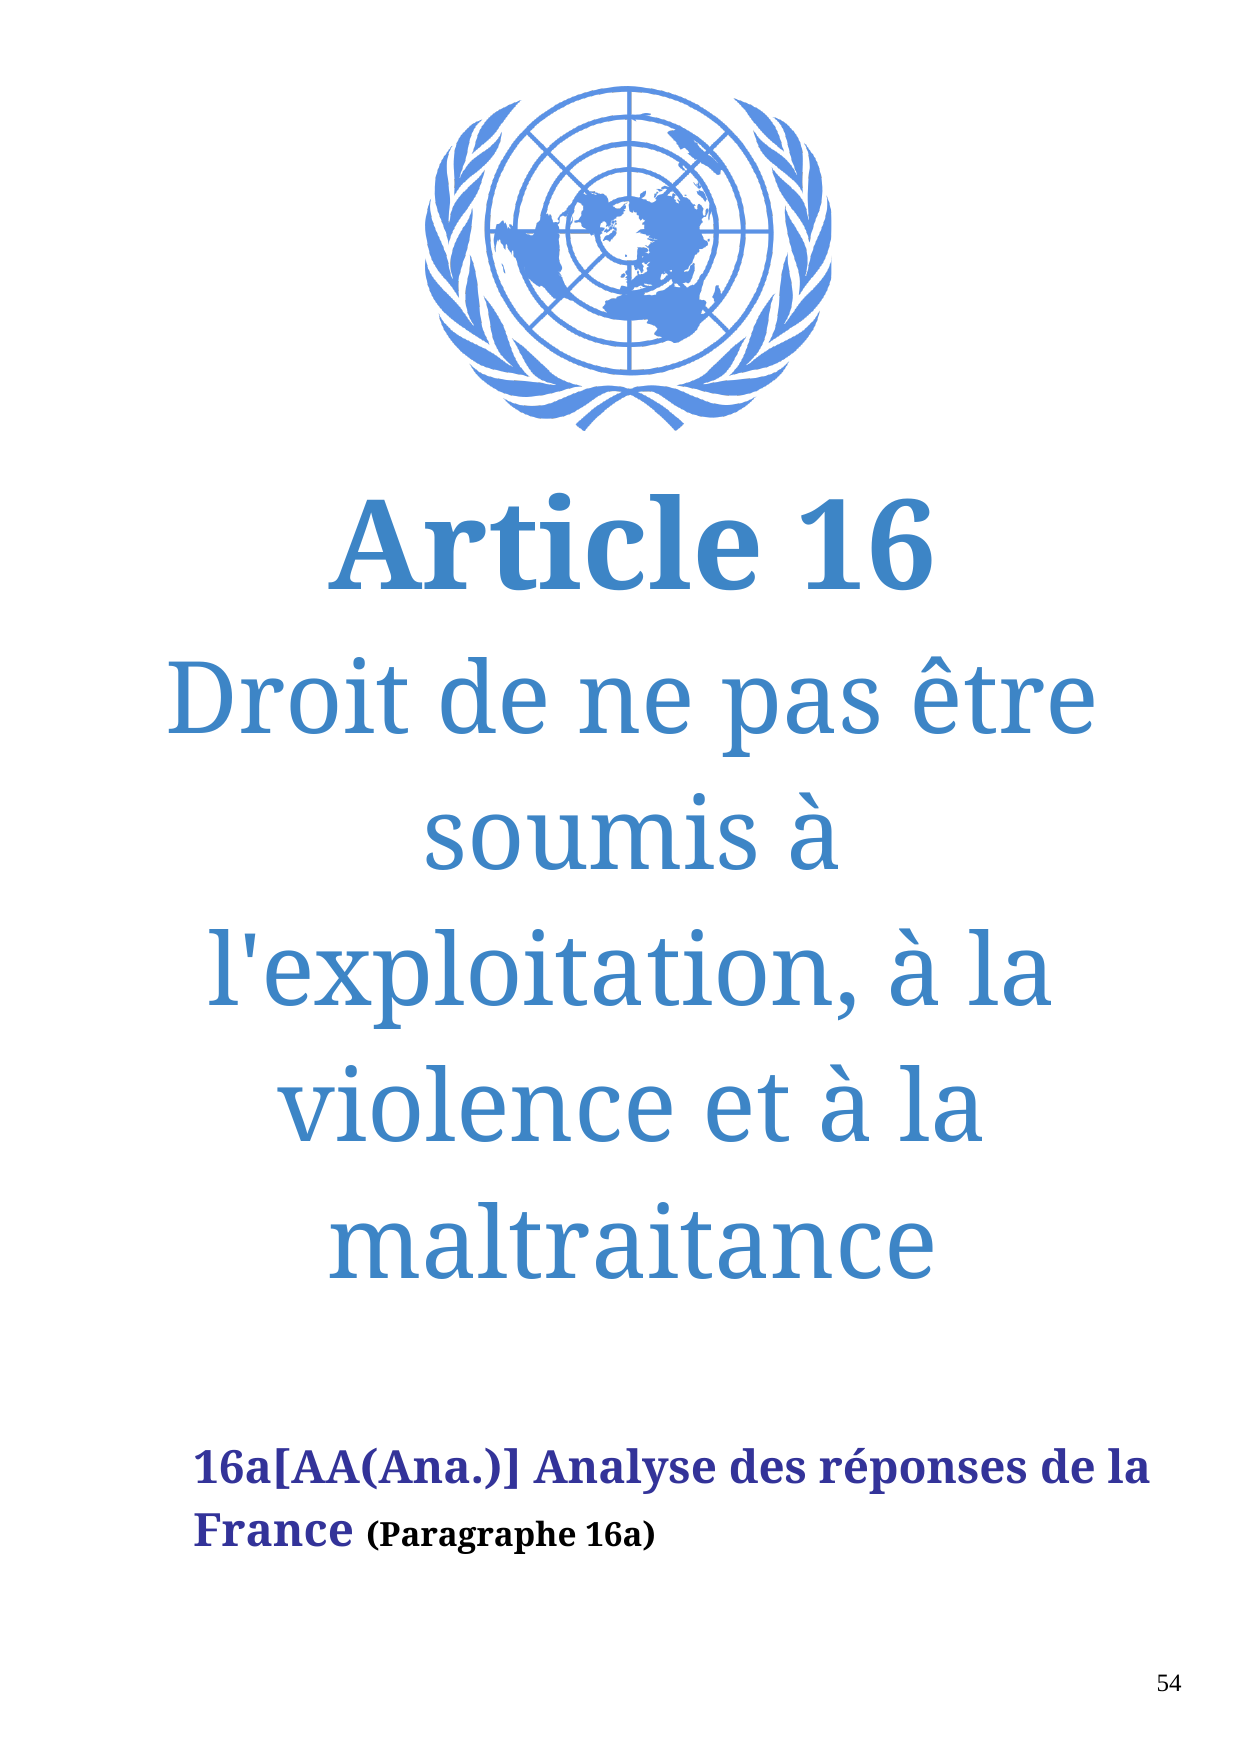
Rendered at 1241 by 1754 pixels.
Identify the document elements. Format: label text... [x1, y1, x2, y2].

picture [425, 86, 832, 431]
text Article 16 Droit de ne pas être soumis à l'exploitation, à la violence et à la maltraitance [83, 456, 1181, 1307]
text 16a[AA(Ana.)] Analyse des réponses de la France (Paragraphe 16a) [193, 1435, 1181, 1559]
